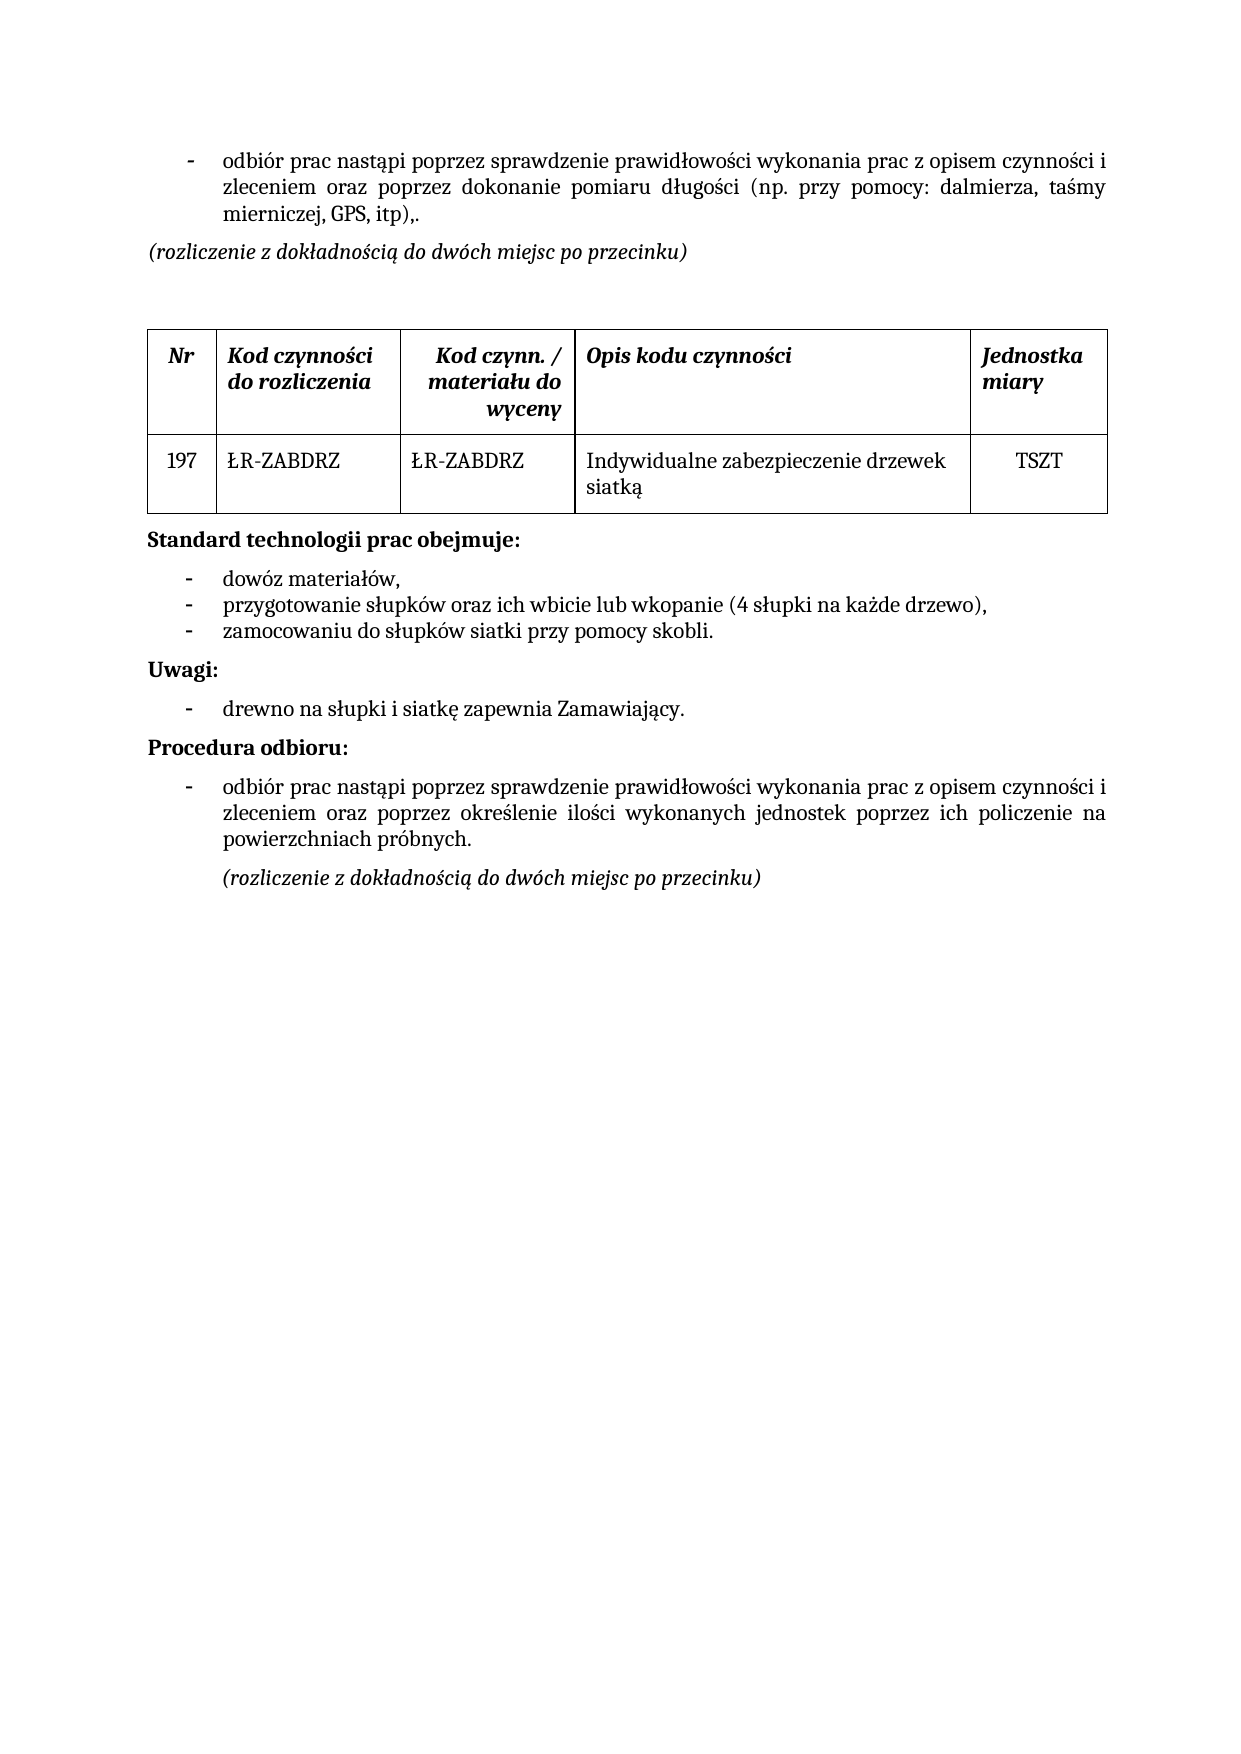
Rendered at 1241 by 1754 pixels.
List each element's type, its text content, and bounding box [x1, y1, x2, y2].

list odbiór prac nastąpi poprzez sprawdzenie prawidłowości wykonania prac z opisem czynności i zleceniem oraz poprzez dokonanie pomiaru długości (np. przy pomocy: dalmierza, taśmy mierniczej, GPS, itp),. [185, 148, 1107, 227]
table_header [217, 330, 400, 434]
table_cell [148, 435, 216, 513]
text Procedura odbioru: [148, 734, 1107, 761]
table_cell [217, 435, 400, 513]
text Uwagi: [148, 657, 1107, 683]
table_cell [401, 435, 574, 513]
text (rozliczenie z dokładnością do dwóch miejsc po przecinku) [148, 865, 1107, 891]
list dowóz materiałów, [185, 565, 1107, 592]
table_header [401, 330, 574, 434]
list odbiór prac nastąpi poprzez sprawdzenie prawidłowości wykonania prac z opisem czynności i zleceniem oraz poprzez określenie ilości wykonanych jednostek poprzez ich policzenie na powierzchniach próbnych. [185, 773, 1107, 852]
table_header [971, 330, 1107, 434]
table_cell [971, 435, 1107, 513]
text (rozliczenie z dokładnością do dwóch miejsc po przecinku) [148, 239, 1107, 266]
text Standard technologii prac obejmuje: [148, 526, 1107, 553]
list przygotowanie słupków oraz ich wbicie lub wkopanie (4 słupki na każde drzewo), [185, 592, 1107, 618]
list drewno na słupki i siatkę zapewnia Zamawiający. [185, 696, 1107, 722]
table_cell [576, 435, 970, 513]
list zamocowaniu do słupków siatki przy pomocy skobli. [185, 618, 1107, 644]
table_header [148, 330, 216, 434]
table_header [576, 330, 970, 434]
